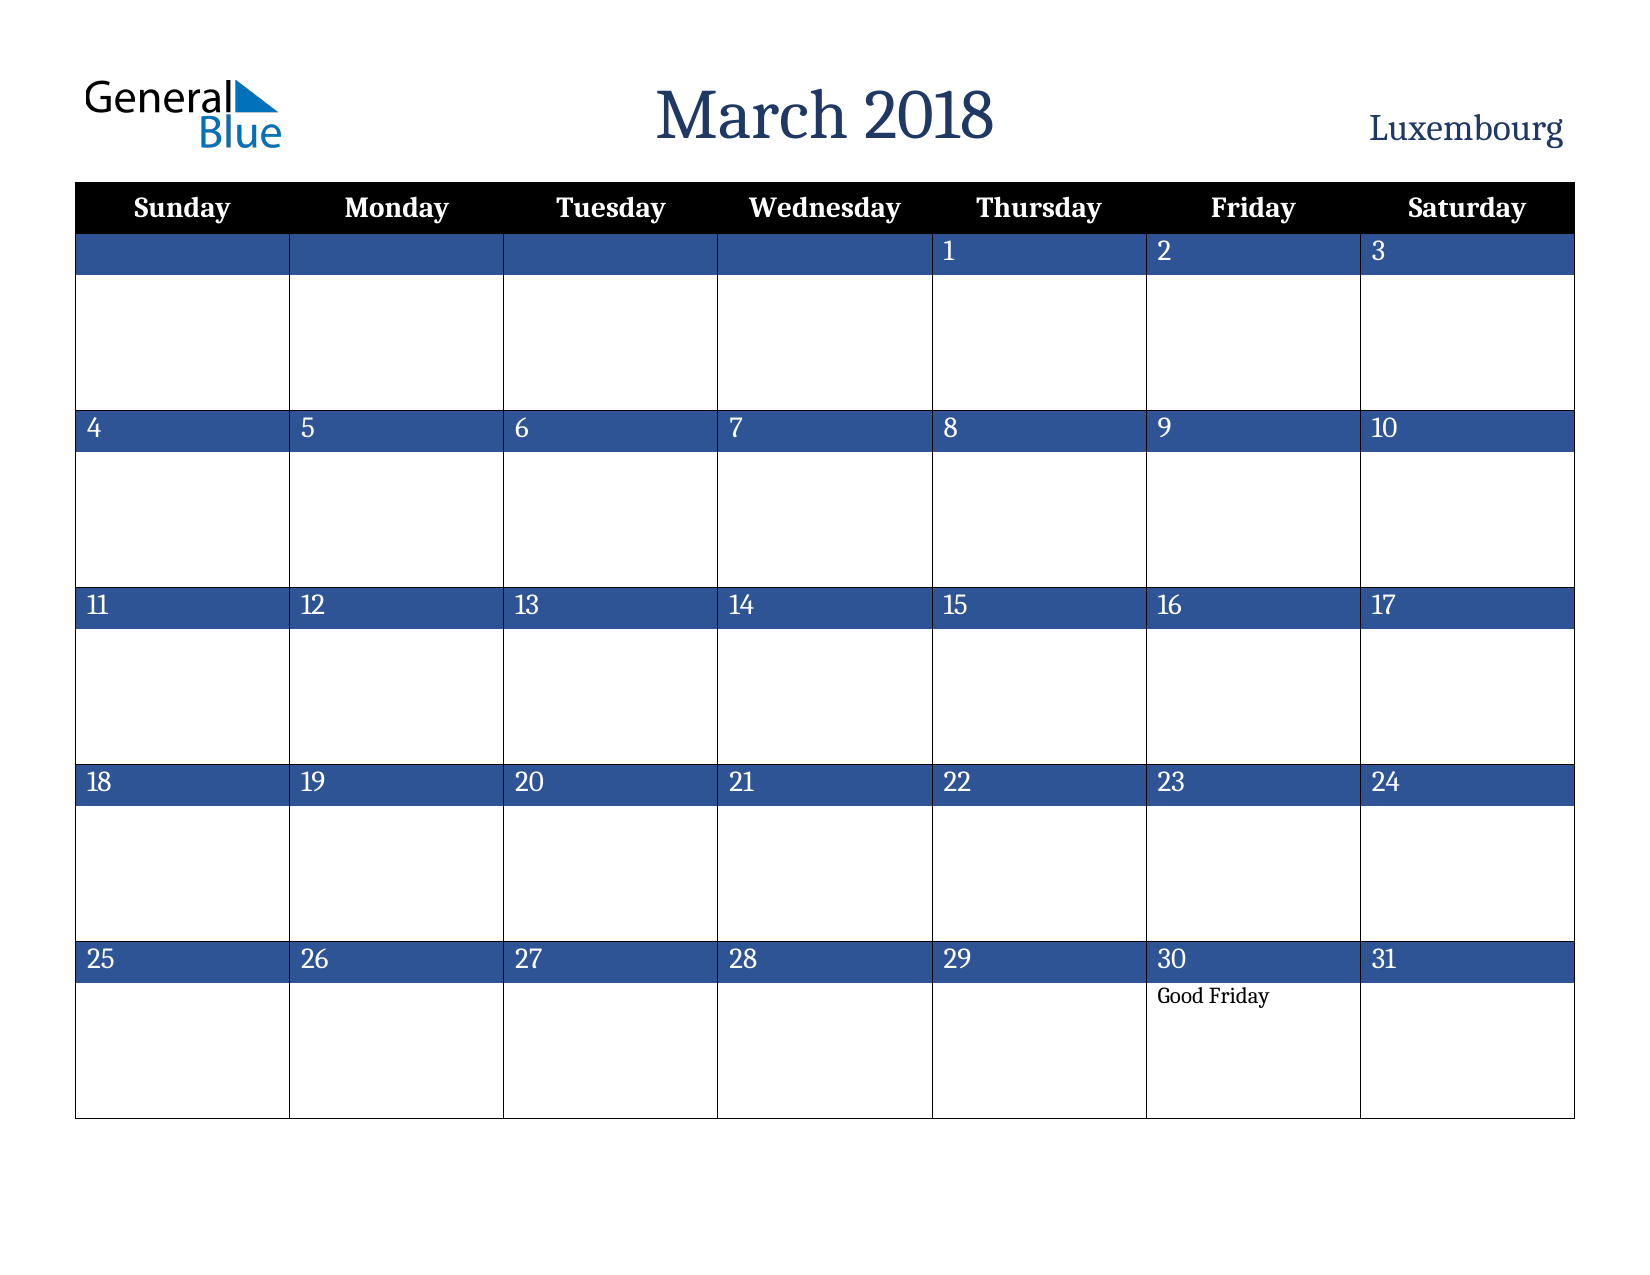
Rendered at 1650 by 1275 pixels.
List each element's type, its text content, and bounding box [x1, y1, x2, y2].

table_cell 27 [504, 942, 717, 983]
table_cell [504, 629, 717, 764]
table_cell 13 [504, 588, 717, 629]
table_cell [504, 983, 717, 1118]
table_cell 28 [718, 942, 932, 983]
table_cell 16 [1147, 588, 1360, 629]
table_cell 22 [933, 765, 1146, 806]
table_cell 10 [1361, 411, 1574, 452]
table_cell [504, 452, 717, 587]
table_cell [1361, 983, 1574, 1118]
table_cell [504, 806, 717, 941]
table_cell [1147, 806, 1360, 941]
table_cell 4 [76, 411, 289, 452]
table_cell 12 [290, 588, 503, 629]
table_cell 2 [1147, 234, 1360, 275]
table_cell [933, 806, 1146, 941]
table_cell [76, 275, 289, 410]
table_cell Good Friday [1147, 983, 1360, 1118]
table_cell [1147, 452, 1360, 587]
table_cell [1361, 275, 1574, 410]
table_cell [290, 806, 503, 941]
table_cell [290, 452, 503, 587]
table_cell 14 [718, 588, 932, 629]
table_cell 29 [933, 942, 1146, 983]
table_cell [718, 275, 932, 410]
table_cell 17 [1361, 588, 1574, 629]
table_cell Saturday [1361, 183, 1574, 233]
table_cell [76, 983, 289, 1118]
table_cell [933, 275, 1146, 410]
table_cell [76, 629, 289, 764]
table_cell [504, 234, 717, 275]
table_cell [718, 806, 932, 941]
table_cell 8 [933, 411, 1146, 452]
table_cell [718, 452, 932, 587]
table_cell 25 [76, 942, 289, 983]
table_cell [290, 234, 503, 275]
table_cell [718, 983, 932, 1118]
table_cell [933, 983, 1146, 1118]
table_header [76, 75, 503, 182]
table_cell 26 [290, 942, 503, 983]
table_cell Thursday [933, 183, 1146, 233]
table_cell 20 [504, 765, 717, 806]
table_cell 19 [290, 765, 503, 806]
table_cell [290, 275, 503, 410]
table_cell Wednesday [718, 183, 932, 233]
table_cell [76, 452, 289, 587]
table_cell [504, 275, 717, 410]
table_cell 15 [933, 588, 1146, 629]
table_cell 1 [933, 234, 1146, 275]
table_cell [933, 452, 1146, 587]
table_cell 6 [504, 411, 717, 452]
table_cell [1361, 806, 1574, 941]
table_cell [1361, 452, 1574, 587]
table_cell 31 [1361, 942, 1574, 983]
table_cell [1361, 629, 1574, 764]
table_cell 7 [718, 411, 932, 452]
table_cell [290, 629, 503, 764]
table_header March 2018 [504, 75, 1146, 182]
table_cell 21 [718, 765, 932, 806]
table_cell [1147, 275, 1360, 410]
table_cell 11 [76, 588, 289, 629]
table_cell 24 [1361, 765, 1574, 806]
table_cell [1147, 629, 1360, 764]
table_cell [76, 806, 289, 941]
table_cell 9 [1147, 411, 1360, 452]
table_cell [718, 234, 932, 275]
table_cell [290, 983, 503, 1118]
table_cell 3 [1361, 234, 1574, 275]
table_header Luxembourg [1146, 75, 1574, 182]
table_cell Sunday [76, 183, 289, 233]
picture [86, 80, 281, 148]
table_cell Friday [1147, 183, 1360, 233]
table_cell 18 [76, 765, 289, 806]
table_cell Tuesday [504, 183, 717, 233]
table_cell 23 [1147, 765, 1360, 806]
table_cell [933, 629, 1146, 764]
table_cell [718, 629, 932, 764]
table_cell 5 [290, 411, 503, 452]
table_cell Monday [290, 183, 503, 233]
table_cell [76, 234, 289, 275]
table_cell 30 [1147, 942, 1360, 983]
